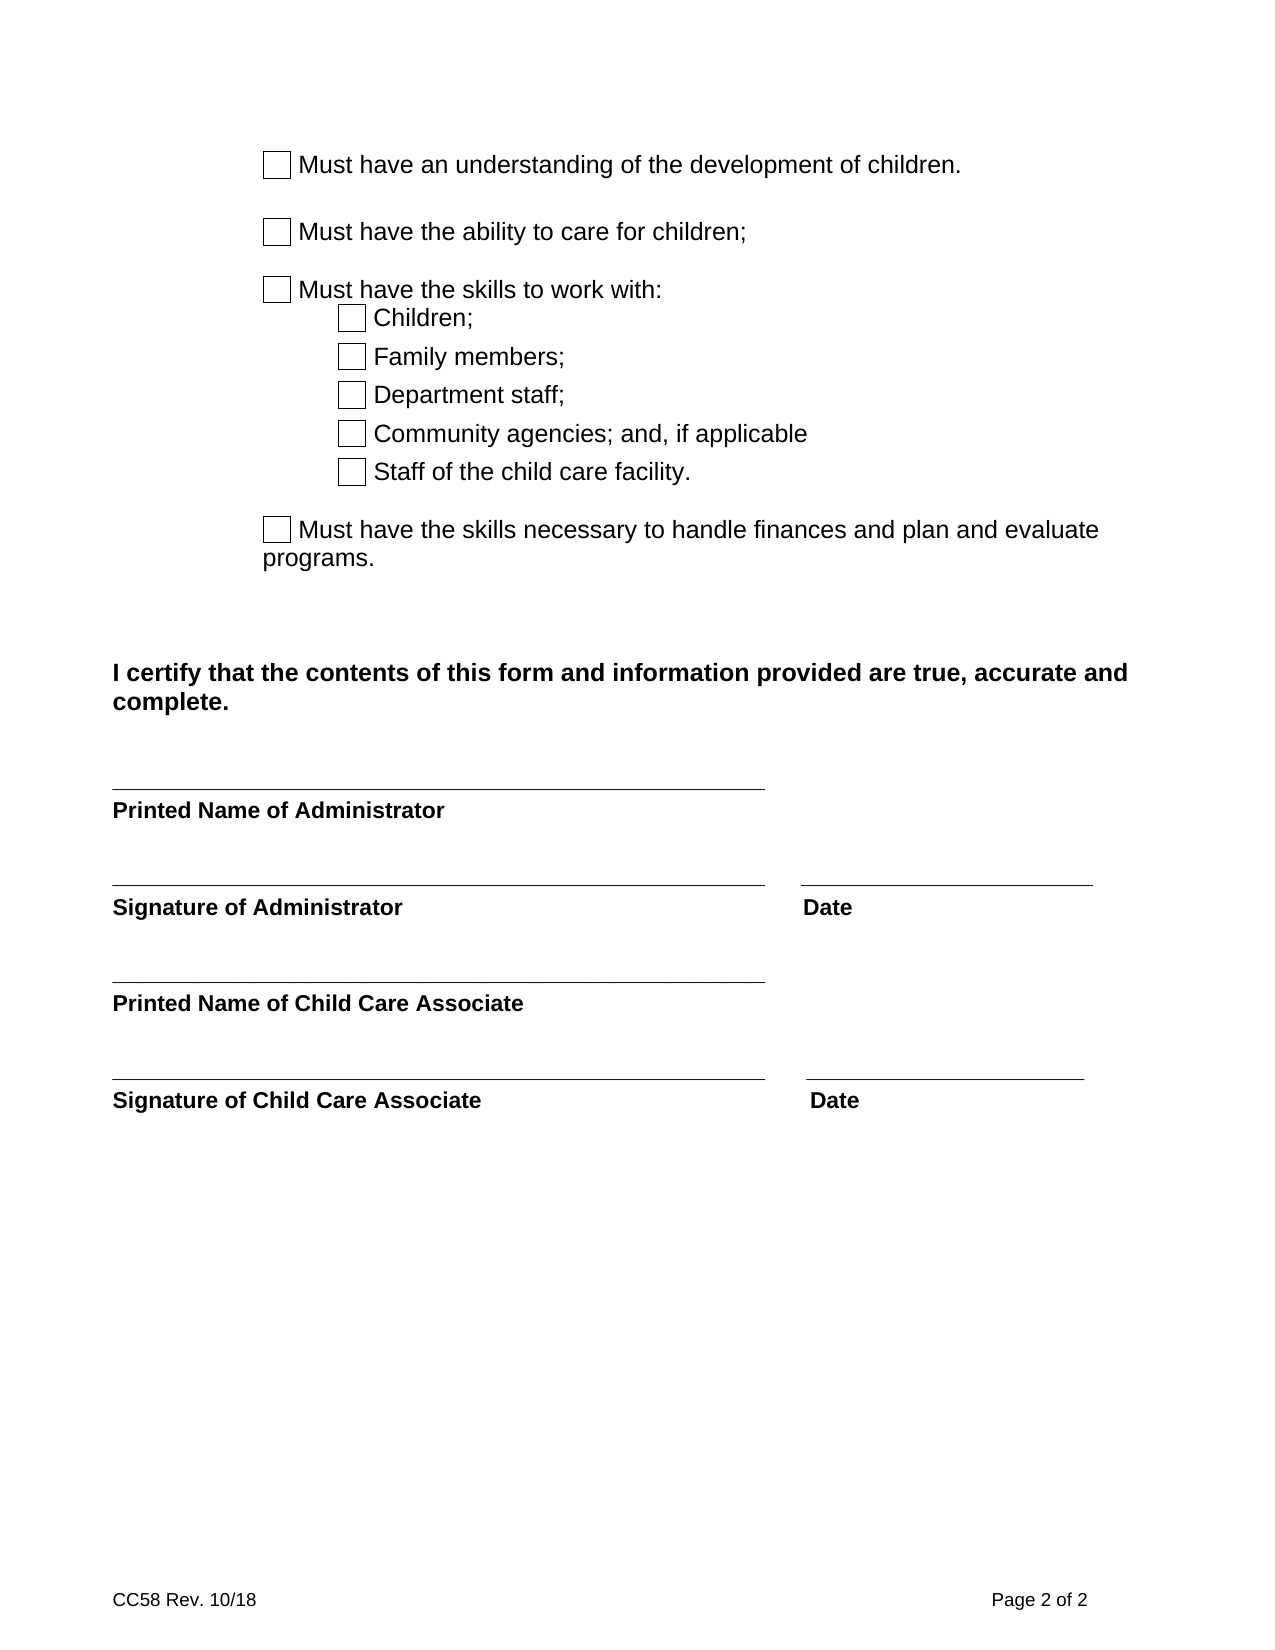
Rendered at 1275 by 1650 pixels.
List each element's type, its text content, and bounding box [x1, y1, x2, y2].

text Children; [337, 303, 1171, 332]
text Must have the skills to work with: [187, 275, 1171, 303]
list Printed Name of Administrator [112, 797, 1171, 823]
text Must have an understanding of the development of children. [187, 150, 1171, 179]
list Printed Name of Child Care Associate [112, 990, 1171, 1017]
text Must have the skills necessary to handle finances and plan and evaluate [187, 515, 1171, 543]
text programs. [187, 543, 1171, 572]
text I certify that the contents of this form and information provided are true, accurate and complete. [112, 658, 1171, 716]
list Signature of Child Care Associate Date [112, 1087, 1171, 1113]
list _______________________________________________ [112, 764, 1171, 793]
text Must have the ability to care for children; [187, 217, 1171, 246]
text Staff of the child care facility. [262, 457, 1171, 486]
text Community agencies; and, if applicable [262, 419, 1171, 447]
text Department staff; [262, 380, 1171, 409]
list _______________________________________________ ____________________ [112, 1054, 1171, 1083]
list _______________________________________________ _____________________ [112, 861, 1171, 889]
list _______________________________________________ [112, 957, 1171, 986]
list Signature of Administrator Date [112, 893, 1171, 920]
text Family members; [337, 342, 1171, 371]
